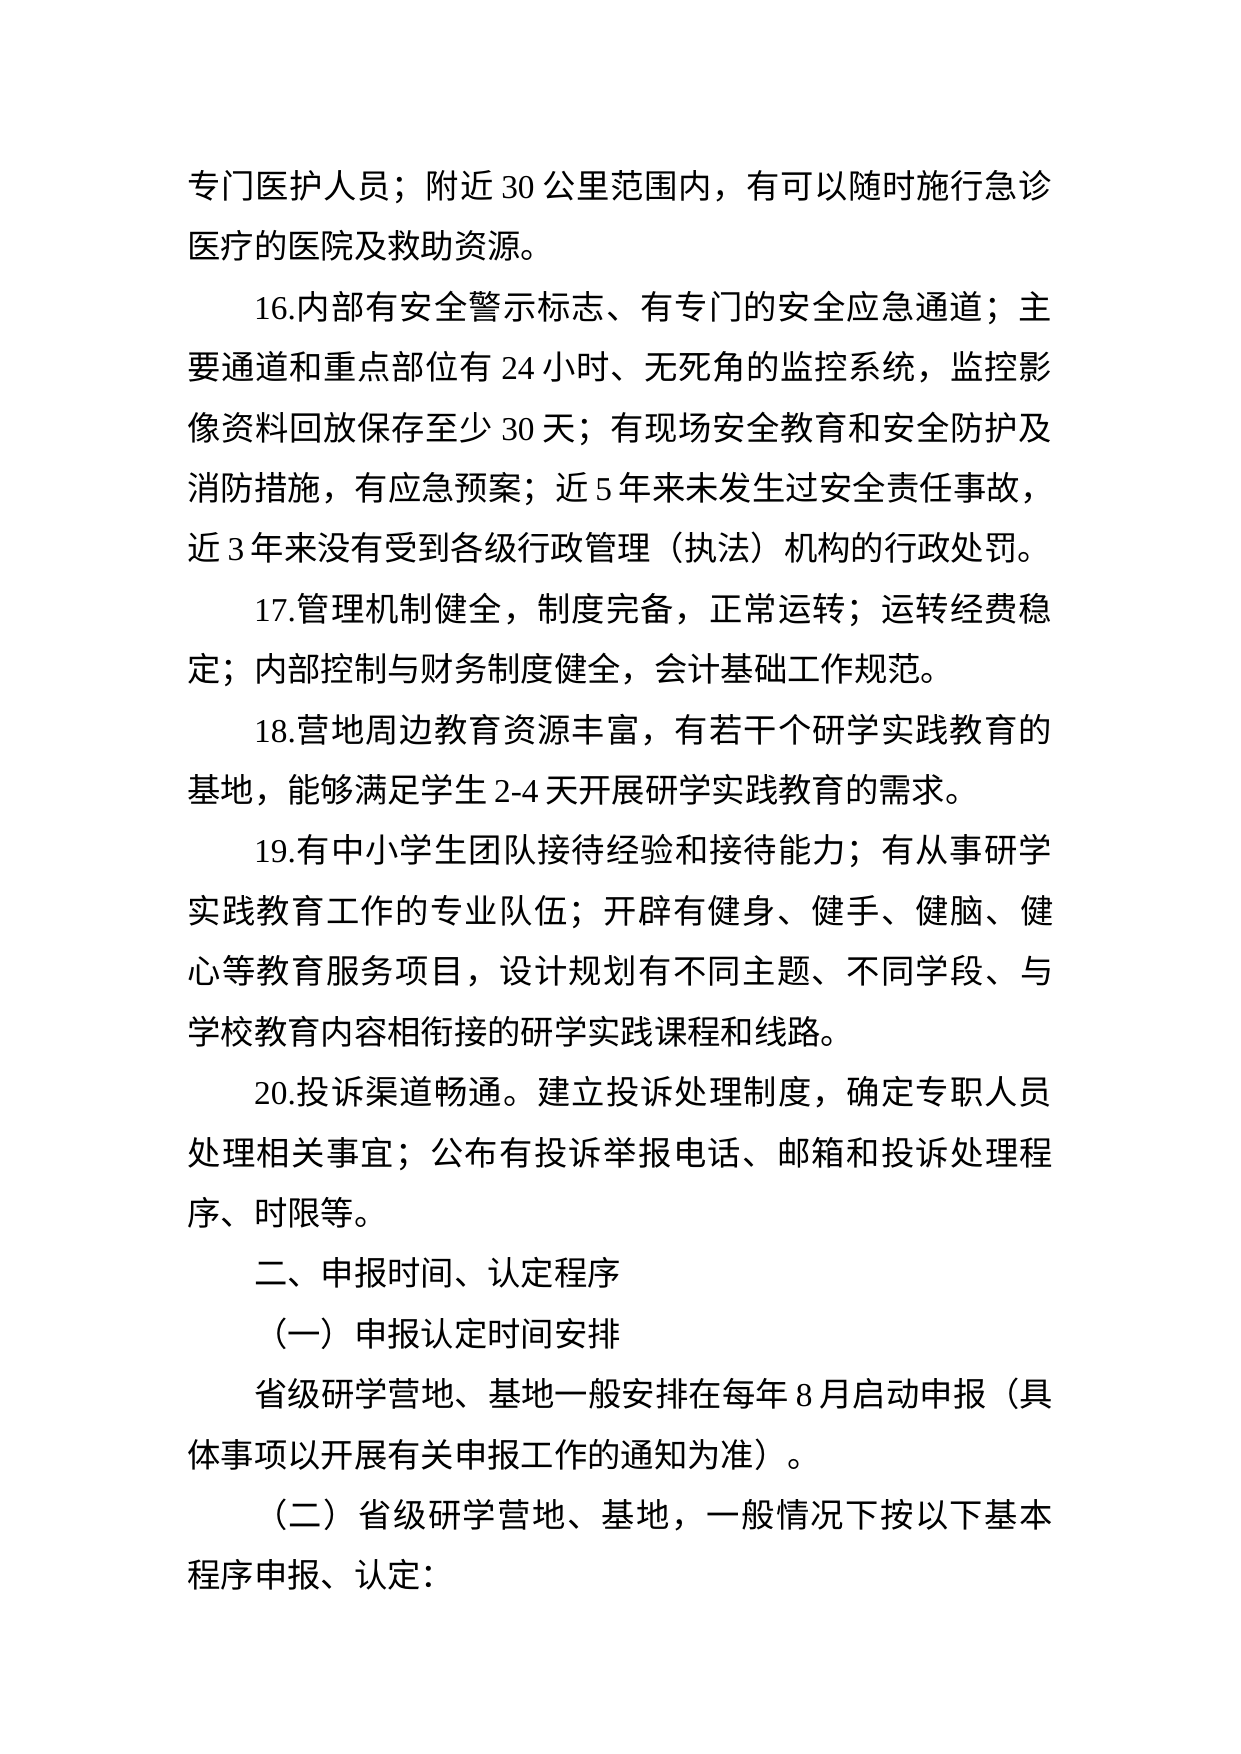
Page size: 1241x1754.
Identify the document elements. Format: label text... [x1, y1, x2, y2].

text 18.营地周边教育资源丰富，有若干个研学实践教育的基地，能够满足学生2-4天开展研学实践教育的需求。 [187, 694, 1053, 814]
text （一）申报认定时间安排 [187, 1298, 1053, 1358]
text 19.有中小学生团队接待经验和接待能力；有从事研学实践教育工作的专业队伍；开辟有健身、健手、健脑、健心等教育服务项目，设计规划有不同主题、不同学段、与学校教育内容相衔接的研学实践课程和线路。 [187, 814, 1053, 1056]
text （二）省级研学营地、基地，一般情况下按以下基本程序申报、认定： [187, 1479, 1053, 1600]
text 二、申报时间、认定程序 [187, 1237, 1053, 1298]
text 17.管理机制健全，制度完备，正常运转；运转经费稳定；内部控制与财务制度健全，会计基础工作规范。 [187, 573, 1053, 694]
text 20.投诉渠道畅通。建立投诉处理制度，确定专职人员处理相关事宜；公布有投诉举报电话、邮箱和投诉处理程序、时限等。 [187, 1056, 1053, 1237]
text 16.内部有安全警示标志、有专门的安全应急通道；主要通道和重点部位有24小时、无死角的监控系统，监控影像资料回放保存至少30天；有现场安全教育和安全防护及消防措施，有应急预案；近5年来未发生过安全责任事故，近3年来没有受到各级行政管理（执法）机构的行政处罚。 [187, 271, 1053, 573]
text 省级研学营地、基地一般安排在每年8月启动申报（具体事项以开展有关申报工作的通知为准）。 [187, 1358, 1053, 1479]
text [187, 150, 1053, 271]
